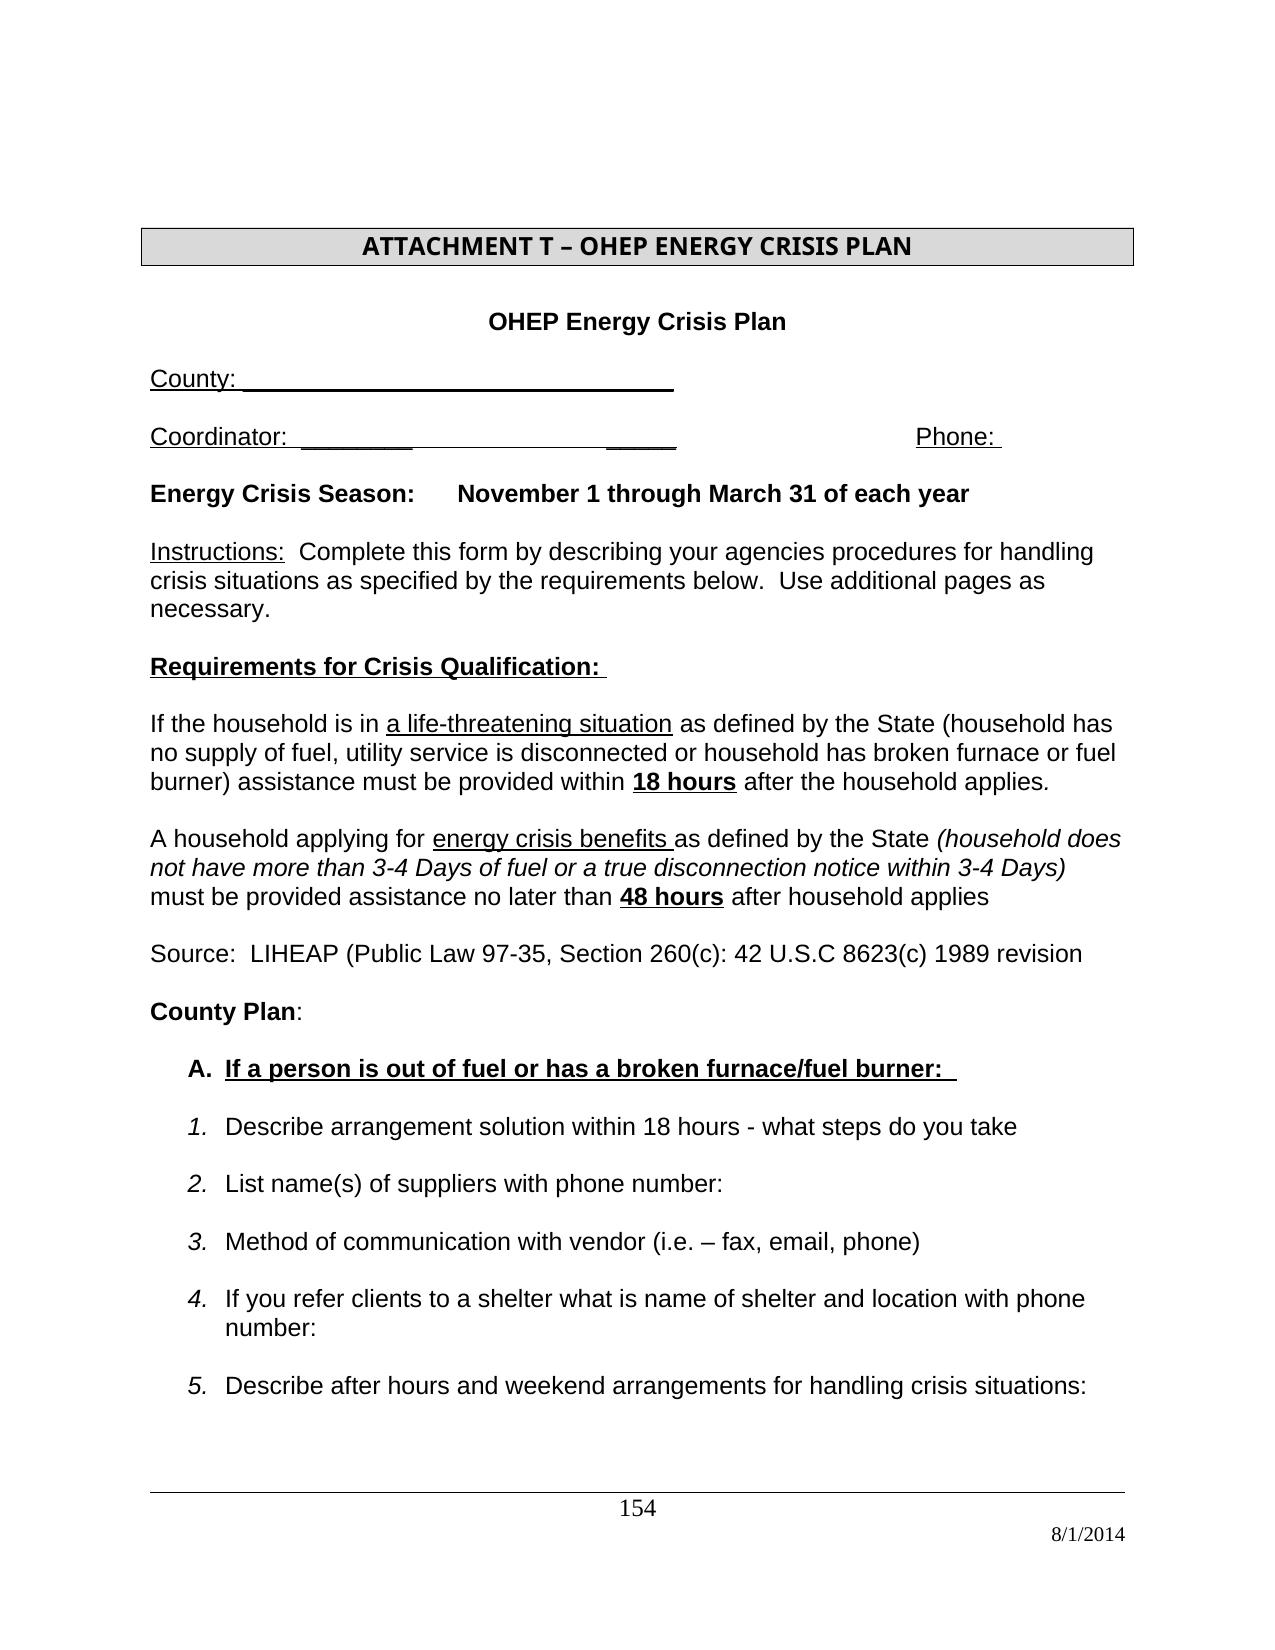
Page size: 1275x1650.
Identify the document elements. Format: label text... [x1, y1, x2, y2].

text If the household is in a life-threatening situation as defined by the State (household has no supply of fuel, utility service is disconnected or household has broken furnace or fuel burner) assistance must be provided within 18 hours after the household applies. [150, 709, 1125, 796]
text OHEP Energy Crisis Plan [150, 307, 1125, 336]
list If you refer clients to a shelter what is name of shelter and location with phone number: [187, 1284, 1125, 1342]
text County: _______________________________ [150, 364, 1125, 393]
text Instructions: Complete this form by describing your agencies procedures for handling crisis situations as specified by the requirements below. Use additional pages as necessary. [150, 537, 1125, 623]
text A household applying for energy crisis benefits as defined by the State (household does not have more than 3-4 Days of fuel or a true disconnection notice within 3-4 Days) must be provided assistance no later than 48 hours after household applies [150, 824, 1125, 911]
subtitle ATTACHMENT T – OHEP ENERGY CRISIS PLAN [142, 229, 1133, 265]
list If a person is out of fuel or has a broken furnace/fuel burner: [187, 1054, 1125, 1083]
list List name(s) of suppliers with phone number: [187, 1169, 1125, 1198]
list Describe arrangement solution within 18 hours - what steps do you take [187, 1112, 1125, 1141]
text Energy Crisis Season: November 1 through March 31 of each year [150, 479, 1125, 508]
list Describe after hours and weekend arrangements for handling crisis situations: [187, 1371, 1125, 1399]
text Source: LIHEAP (Public Law 97-35, Section 260(c): 42 U.S.C 8623(c) 1989 revision [150, 939, 1125, 968]
list Method of communication with vendor (i.e. – fax, email, phone) [187, 1227, 1125, 1256]
text : [150, 997, 1125, 1026]
text Coordinator: ________ _____ Phone: [150, 422, 1166, 451]
text Requirements for Crisis Qualification: [150, 652, 1125, 681]
